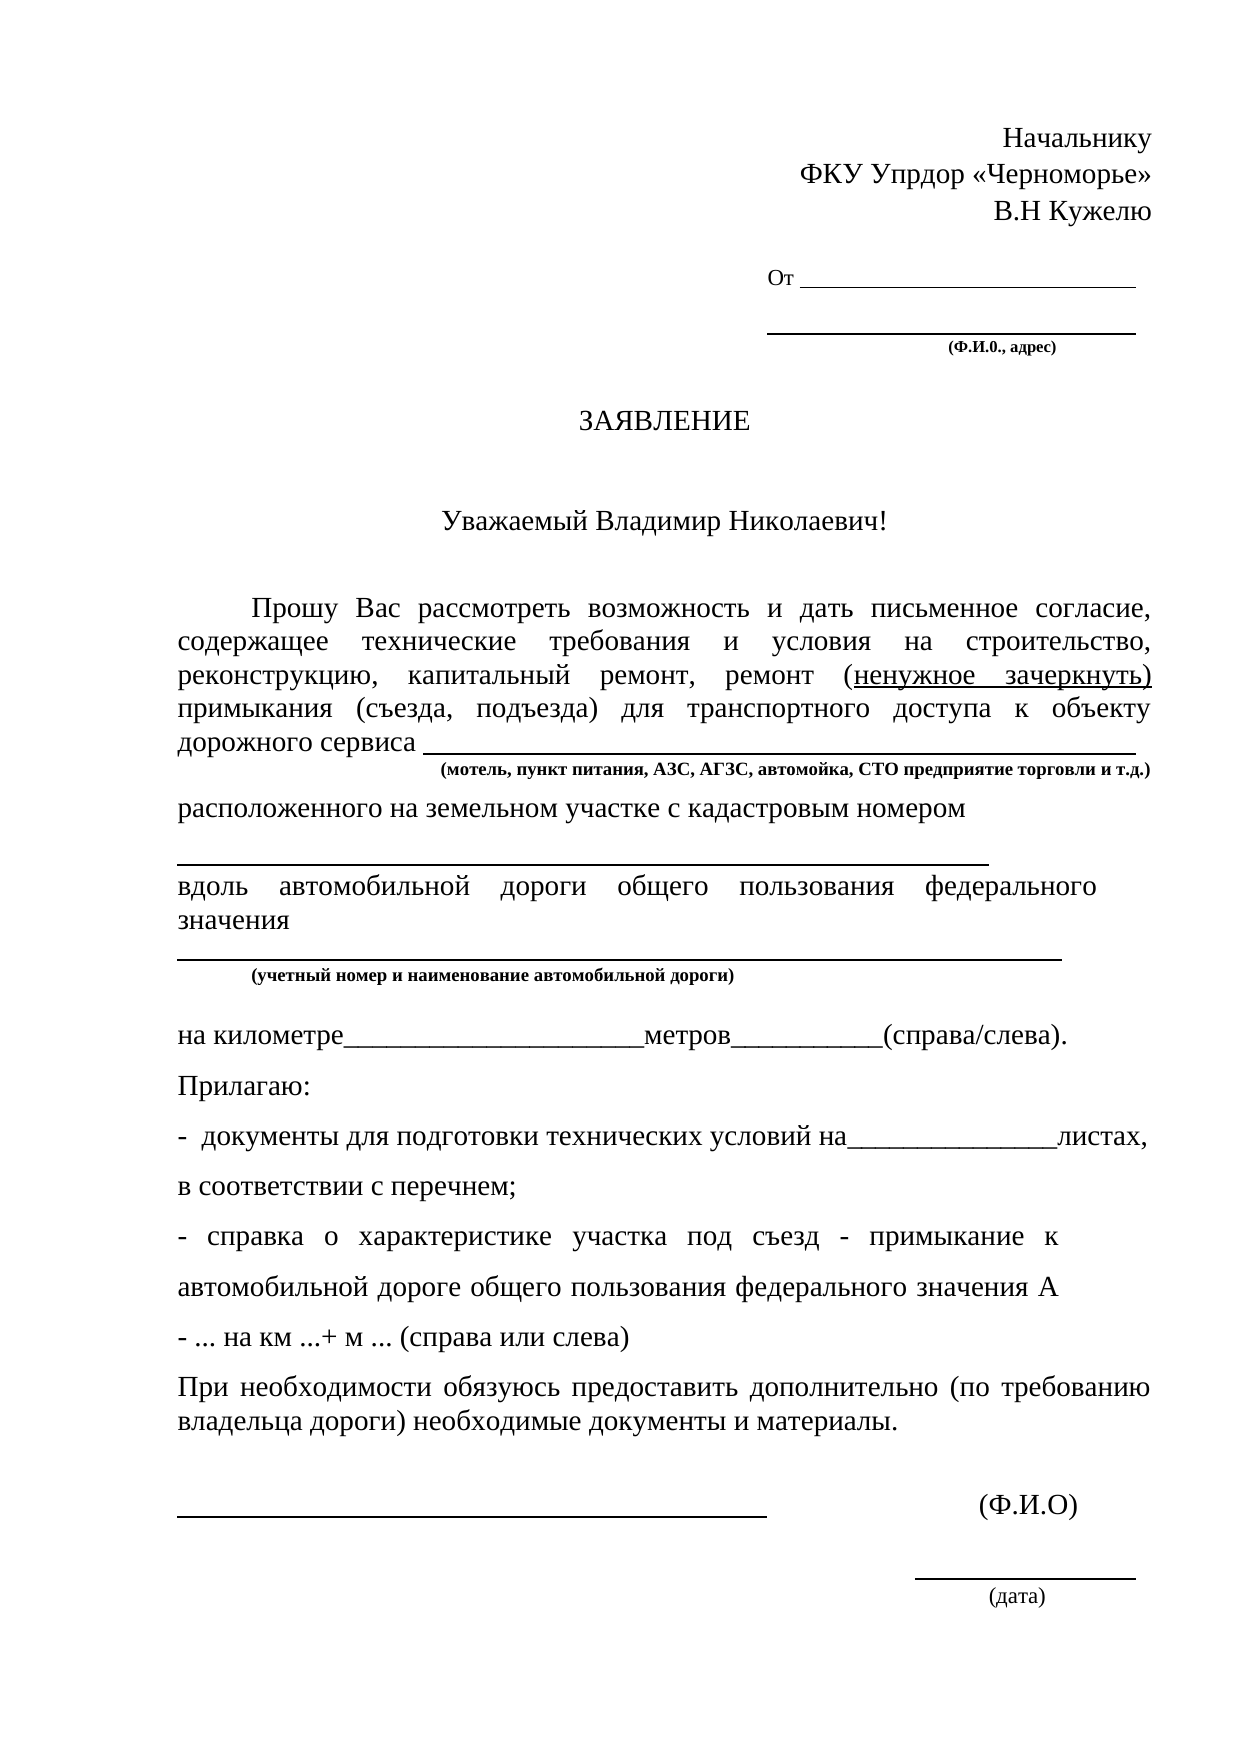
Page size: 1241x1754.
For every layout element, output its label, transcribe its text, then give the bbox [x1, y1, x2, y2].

text Прошу Вас рассмотреть возможность и дать письменное согласие, содержащее технические требования и условия на строительство, реконструкцию, капитальный ремонт, ремонт (ненужное зачеркнуть) примыкания (съезда, подъезда) для транспортного доступа к объекту дорожного сервиса [177, 590, 1152, 758]
text вдоль автомобильной дороги общего пользования федерального значения [177, 840, 1097, 935]
text ЗАЯВЛЕНИЕ [177, 403, 1152, 436]
text Уважаемый Владимир Николаевич! [177, 503, 1152, 537]
text в соответствии с перечнем; [177, 1168, 1152, 1202]
text Прилагаю: [177, 1068, 1152, 1101]
text (Ф.И.О) [177, 1487, 1152, 1520]
text Начальнику [296, 118, 1152, 154]
text От [177, 264, 1152, 290]
text (учетный номер и наименование автомобильной дороги) [177, 935, 1097, 985]
text - документы для подготовки технических условий на листах, [177, 1118, 1152, 1151]
text расположенного на земельном участке с кадастровым номером [177, 790, 1097, 823]
text (дата) [915, 1582, 1152, 1608]
text (Ф.И.0., адрес) [948, 339, 1152, 356]
text (мотель, пункт питания, АЗС, АГЗС, автомойка, СТО предприятие торговли и т.д.) [325, 758, 1152, 779]
text В.Н Кужелю [296, 191, 1152, 227]
text ФКУ Упрдор «Черноморье» [296, 154, 1152, 191]
text При необходимости обязуюсь предоставить дополнительно (по требованию владельца дороги) необходимые документы и материалы. [177, 1369, 1152, 1437]
text - справка о характеристике участка под съезд - примыкание к автомобильной дороге общего пользования федерального значения А - ... на км ...+ м ... (справа или слева) [177, 1218, 1060, 1353]
text на километре метров (справа/слева). [177, 1017, 1152, 1051]
